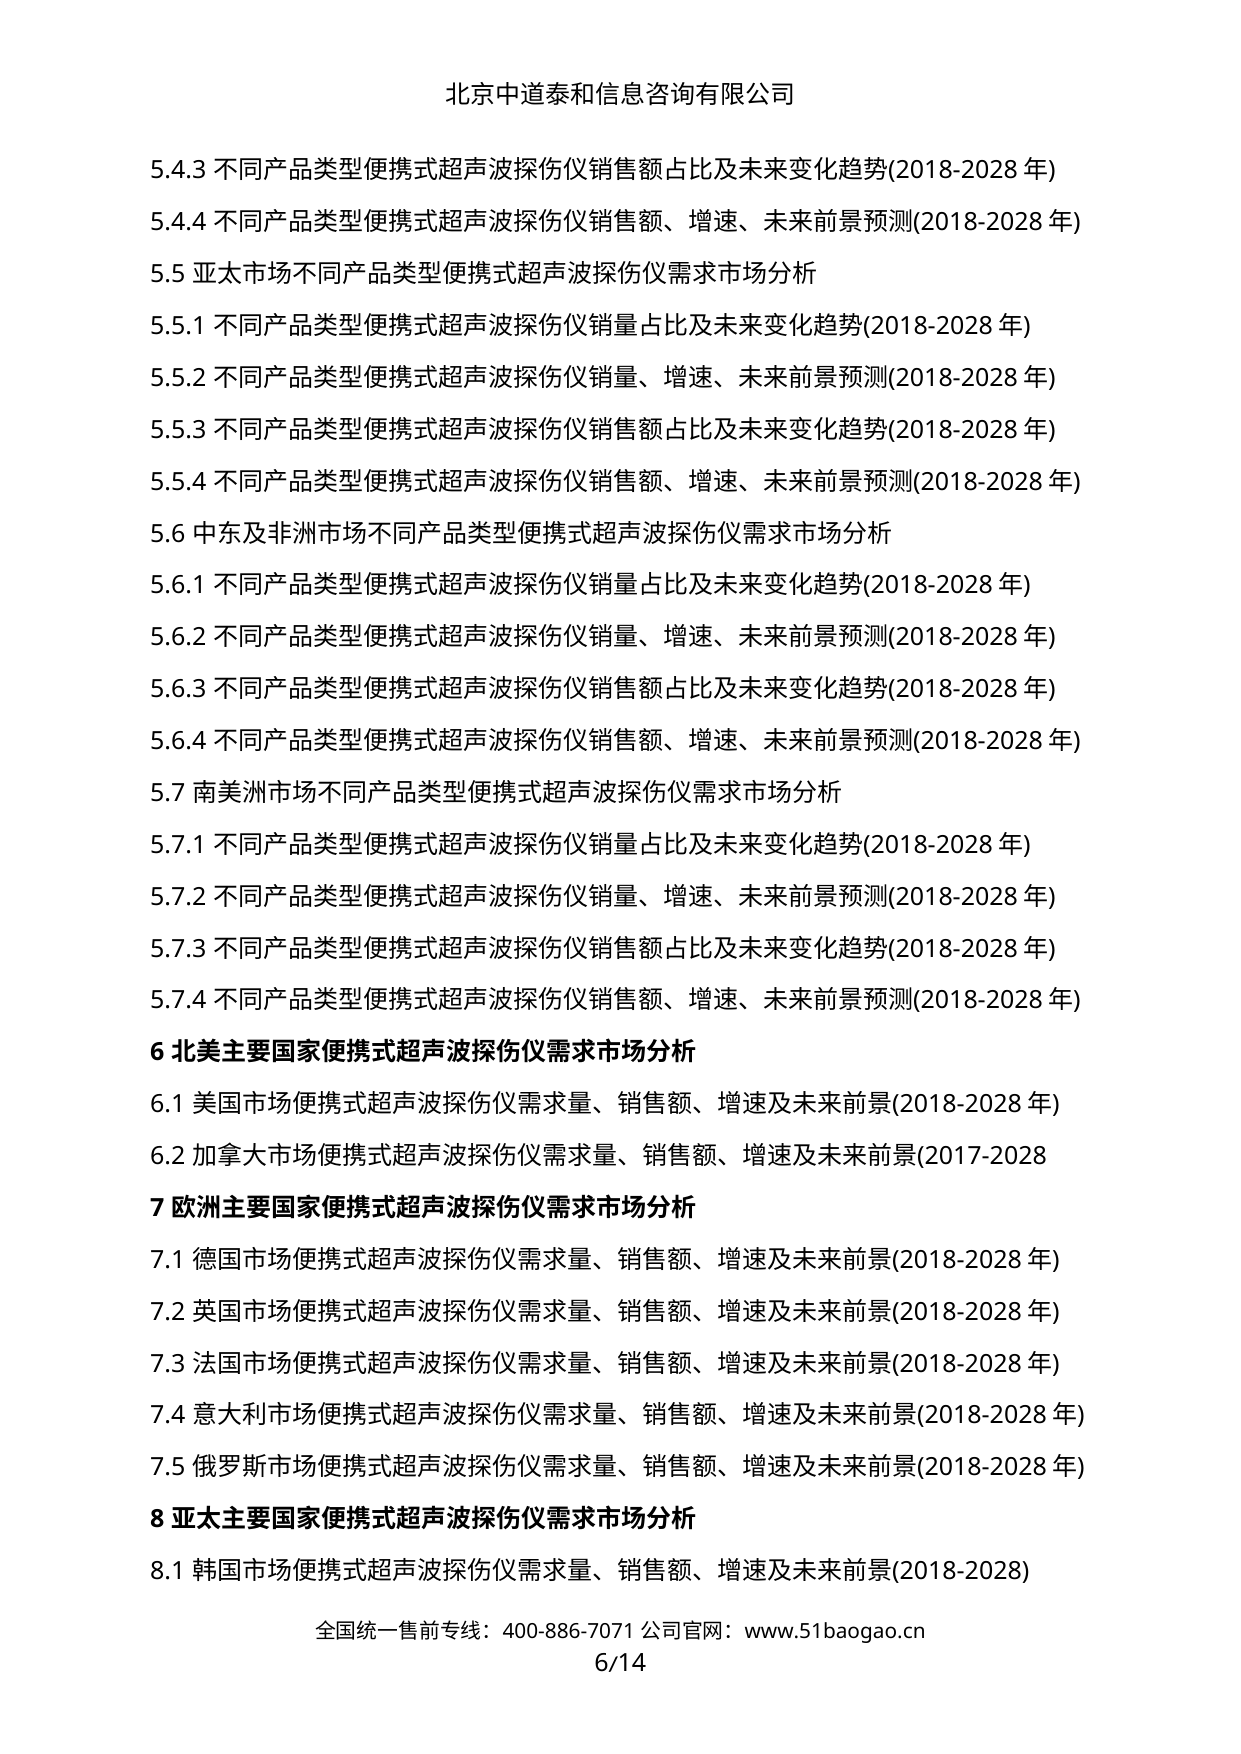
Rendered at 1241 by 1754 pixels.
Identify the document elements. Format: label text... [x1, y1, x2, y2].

text 7.3 法国市场便携式超声波探伤仪需求量、销售额、增速及未来前景(2018-2028年) [150, 1343, 1090, 1379]
text 7 欧洲主要国家便携式超声波探伤仪需求市场分析 [150, 1187, 1090, 1224]
text 5.7.4 不同产品类型便携式超声波探伤仪销售额、增速、未来前景预测(2018-2028年) [150, 980, 1090, 1016]
text 6.2 加拿大市场便携式超声波探伤仪需求量、销售额、增速及未来前景(2017-2028 [150, 1136, 1090, 1172]
text 7.5 俄罗斯市场便携式超声波探伤仪需求量、销售额、增速及未来前景(2018-2028年) [150, 1447, 1090, 1483]
text 5.7.1 不同产品类型便携式超声波探伤仪销量占比及未来变化趋势(2018-2028年) [150, 824, 1090, 861]
text 5.4.4 不同产品类型便携式超声波探伤仪销售额、增速、未来前景预测(2018-2028年) [150, 202, 1090, 238]
text 5.4.3 不同产品类型便携式超声波探伤仪销售额占比及未来变化趋势(2018-2028年) [150, 150, 1090, 186]
text 7.1 德国市场便携式超声波探伤仪需求量、销售额、增速及未来前景(2018-2028年) [150, 1239, 1090, 1276]
text 5.6.4 不同产品类型便携式超声波探伤仪销售额、增速、未来前景预测(2018-2028年) [150, 721, 1090, 757]
text 5.5.2 不同产品类型便携式超声波探伤仪销量、增速、未来前景预测(2018-2028年) [150, 357, 1090, 394]
text 5.6 中东及非洲市场不同产品类型便携式超声波探伤仪需求市场分析 [150, 513, 1090, 549]
text 5.6.1 不同产品类型便携式超声波探伤仪销量占比及未来变化趋势(2018-2028年) [150, 565, 1090, 601]
text 7.2 英国市场便携式超声波探伤仪需求量、销售额、增速及未来前景(2018-2028年) [150, 1291, 1090, 1327]
text 7.4 意大利市场便携式超声波探伤仪需求量、销售额、增速及未来前景(2018-2028年) [150, 1395, 1090, 1431]
text 6.1 美国市场便携式超声波探伤仪需求量、销售额、增速及未来前景(2018-2028年) [150, 1084, 1090, 1120]
text 8.1 韩国市场便携式超声波探伤仪需求量、销售额、增速及未来前景(2018-2028) [150, 1551, 1090, 1587]
text 5.5.3 不同产品类型便携式超声波探伤仪销售额占比及未来变化趋势(2018-2028年) [150, 409, 1090, 446]
text 5.6.2 不同产品类型便携式超声波探伤仪销量、增速、未来前景预测(2018-2028年) [150, 617, 1090, 653]
text 5.5 亚太市场不同产品类型便携式超声波探伤仪需求市场分析 [150, 254, 1090, 290]
text 5.6.3 不同产品类型便携式超声波探伤仪销售额占比及未来变化趋势(2018-2028年) [150, 669, 1090, 705]
text 5.7.2 不同产品类型便携式超声波探伤仪销量、增速、未来前景预测(2018-2028年) [150, 876, 1090, 912]
text 5.7 南美洲市场不同产品类型便携式超声波探伤仪需求市场分析 [150, 772, 1090, 809]
text 5.7.3 不同产品类型便携式超声波探伤仪销售额占比及未来变化趋势(2018-2028年) [150, 928, 1090, 964]
text 6 北美主要国家便携式超声波探伤仪需求市场分析 [150, 1032, 1090, 1068]
text 8 亚太主要国家便携式超声波探伤仪需求市场分析 [150, 1499, 1090, 1535]
text 5.5.4 不同产品类型便携式超声波探伤仪销售额、增速、未来前景预测(2018-2028年) [150, 461, 1090, 497]
text 5.5.1 不同产品类型便携式超声波探伤仪销量占比及未来变化趋势(2018-2028年) [150, 306, 1090, 342]
